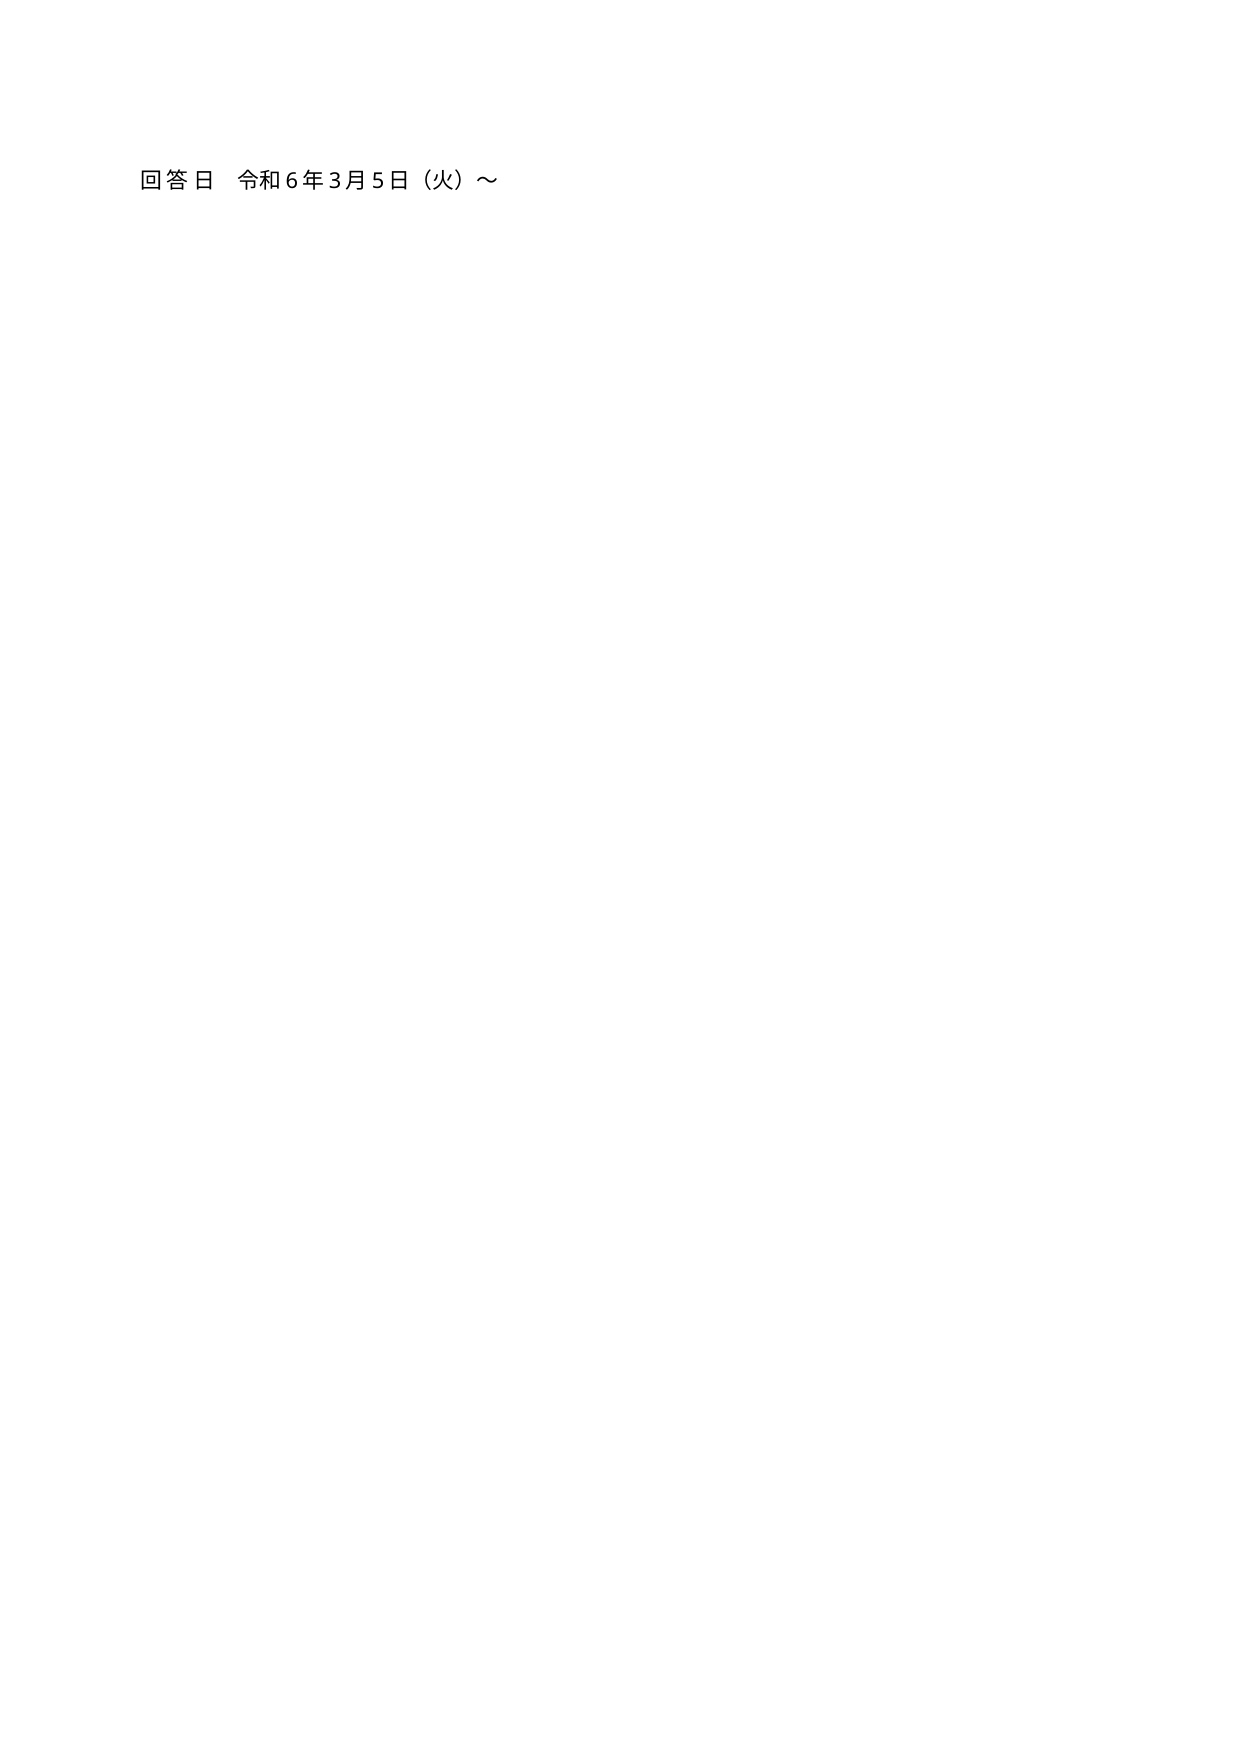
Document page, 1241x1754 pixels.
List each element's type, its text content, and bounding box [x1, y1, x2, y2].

text 回 答 日 令和6年3月5日（火）～ [118, 161, 1122, 198]
